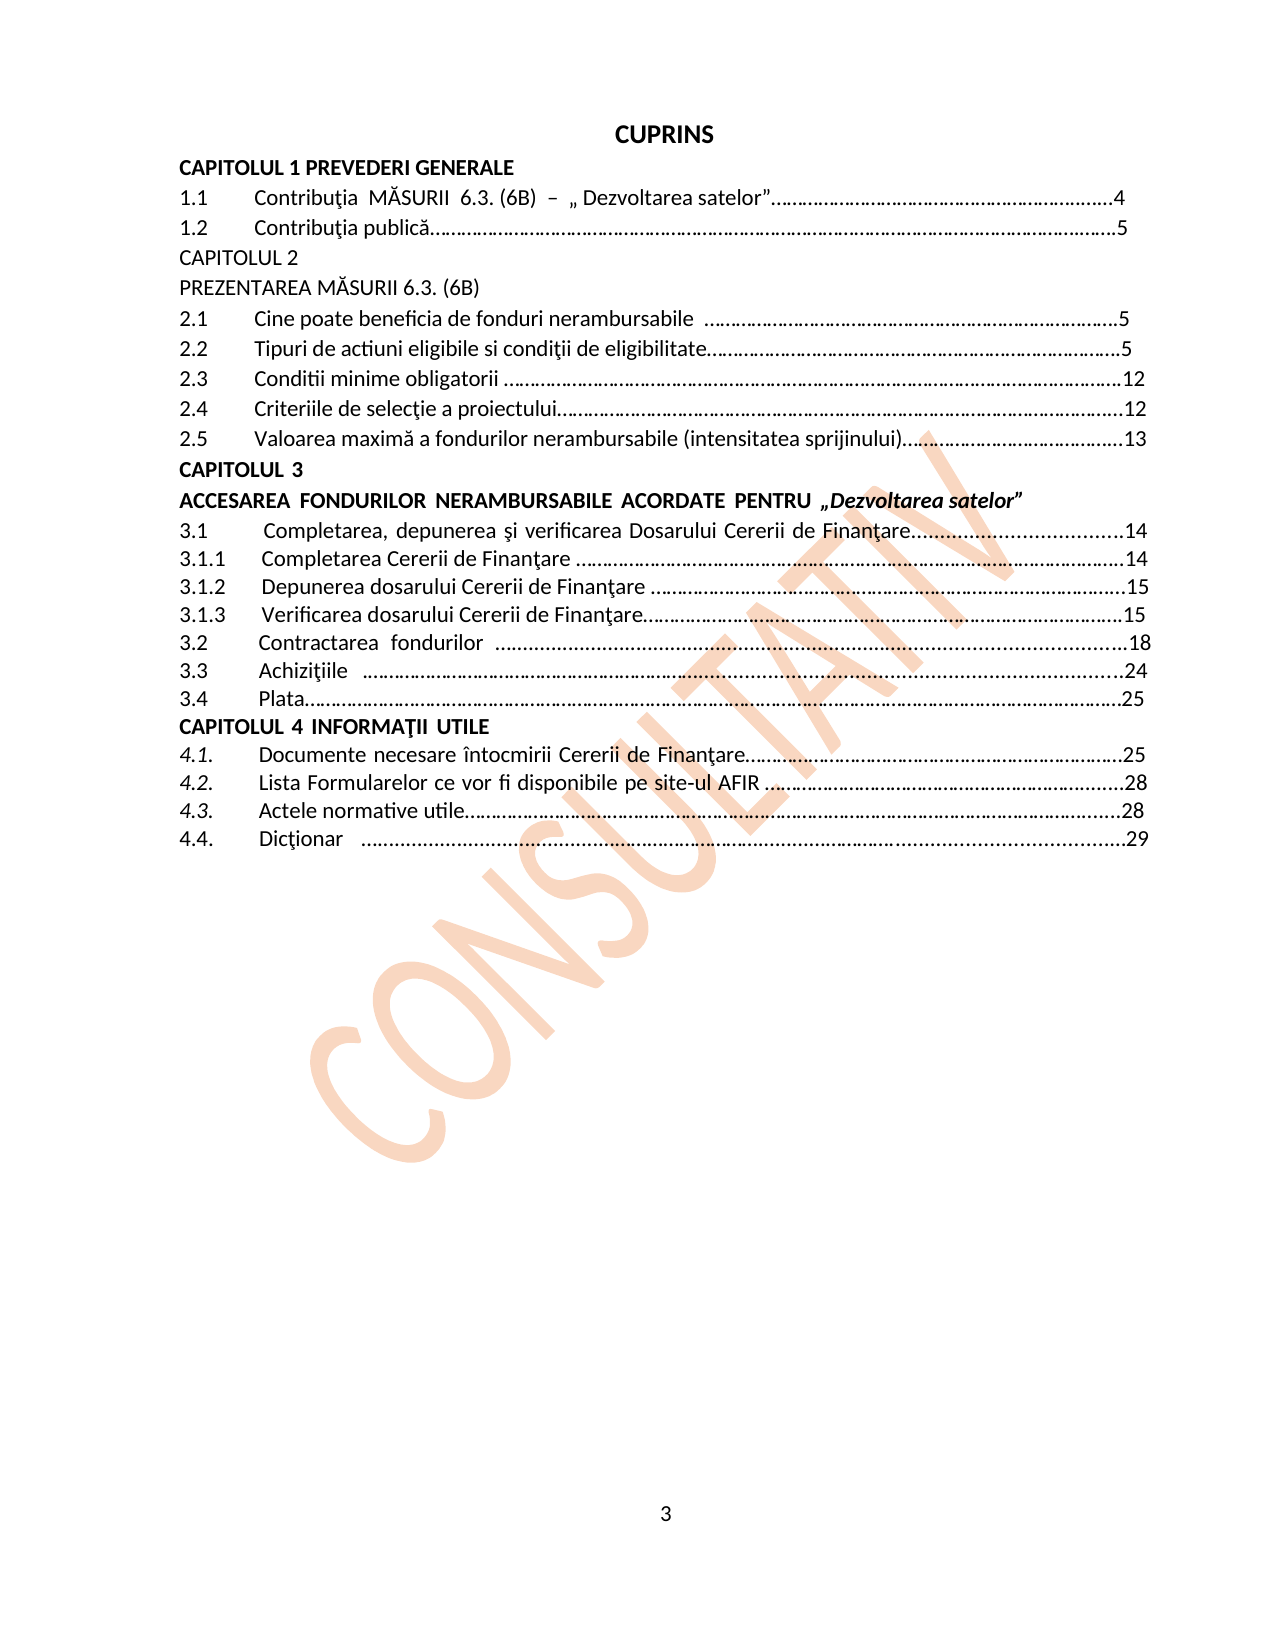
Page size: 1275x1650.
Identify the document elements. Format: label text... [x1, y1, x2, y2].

text 3.3 Achiziţiile .………………………………………………………. ..24 [179, 656, 1152, 684]
text 3.4 Plata…………………………………………………………………………………………………………………………………………25 [179, 684, 1152, 712]
text 2.3 Conditii minime obligatorii ……………………………………………………………………………………………………….12 [179, 364, 1152, 392]
text CAPITOLUL 2 [179, 243, 1152, 271]
text 4.4. Dicţionar …..........................................……...………………............…………. …29 [179, 824, 1152, 852]
text 3.2 Contractarea fondurilor …..................................................................… ...18 [179, 628, 1152, 656]
text 2.5 Valoarea maximă a fondurilor nerambursabile (intensitatea sprijinului)…………………………………...13 [179, 424, 1152, 453]
text 2.2 Tipuri de actiuni eligibile si condiţii de eligibilitate…………………………………………………………………….5 [179, 334, 1152, 362]
text 1.1 Contribuţia MĂSURII 6.3. (6B) – „ Dezvoltarea satelor”…………………………………………………..…...4 [179, 183, 1152, 211]
text CAPITOLUL 1 PREVEDERI GENERALE [179, 153, 1152, 181]
text 3.1.3 Verificarea dosarului Cererii de Finanţare……………………………………………………………………………….15 [179, 600, 1152, 628]
subtitle CAPITOLUL 4 INFORMAŢII UTILE [179, 712, 504, 740]
list Documente necesare întocmirii Cererii de Finanţare………………………………………………………………25 [179, 740, 1152, 768]
list Lista Formularelor ce vor fi disponibile pe site‐ul AFIR ……………………………………………………........28 [179, 768, 1152, 796]
text 3.1 Completarea, depunerea şi verificarea Dosarului Cererii de Finanţare ..14 [179, 516, 1152, 544]
text CAPITOLUL 3 [179, 455, 1152, 483]
text 3.1.2 Depunerea dosarului Cererii de Finanţare ……………………………………………………………………………...15 [179, 572, 1152, 600]
text PREZENTAREA MĂSURII 6.3. (6B) [179, 273, 1152, 302]
text 2.4 Criteriile de selecţie a proiectului……………………………………………………………………………………………...12 [179, 394, 1152, 422]
text 2.1 Cine poate beneficia de fonduri nerambursabile …………………………………………………………………….5 [179, 304, 1152, 332]
text CUPRINS [276, 117, 1152, 150]
list Actele normative utile……………………………………………………………………………………………………….......28 [179, 796, 1152, 824]
text ACCESAREA FONDURILOR NERAMBURSABILE ACORDATE PENTRU „Dezvoltarea satelor” [179, 486, 1152, 514]
text 1.2 Contribuţia publică…………………………………………………………………………………………………………….…….5 [179, 213, 1152, 241]
text 3.1.1 Completarea Cererii de Finanţare …………………………………………………………………………………………..14 [179, 544, 1152, 572]
